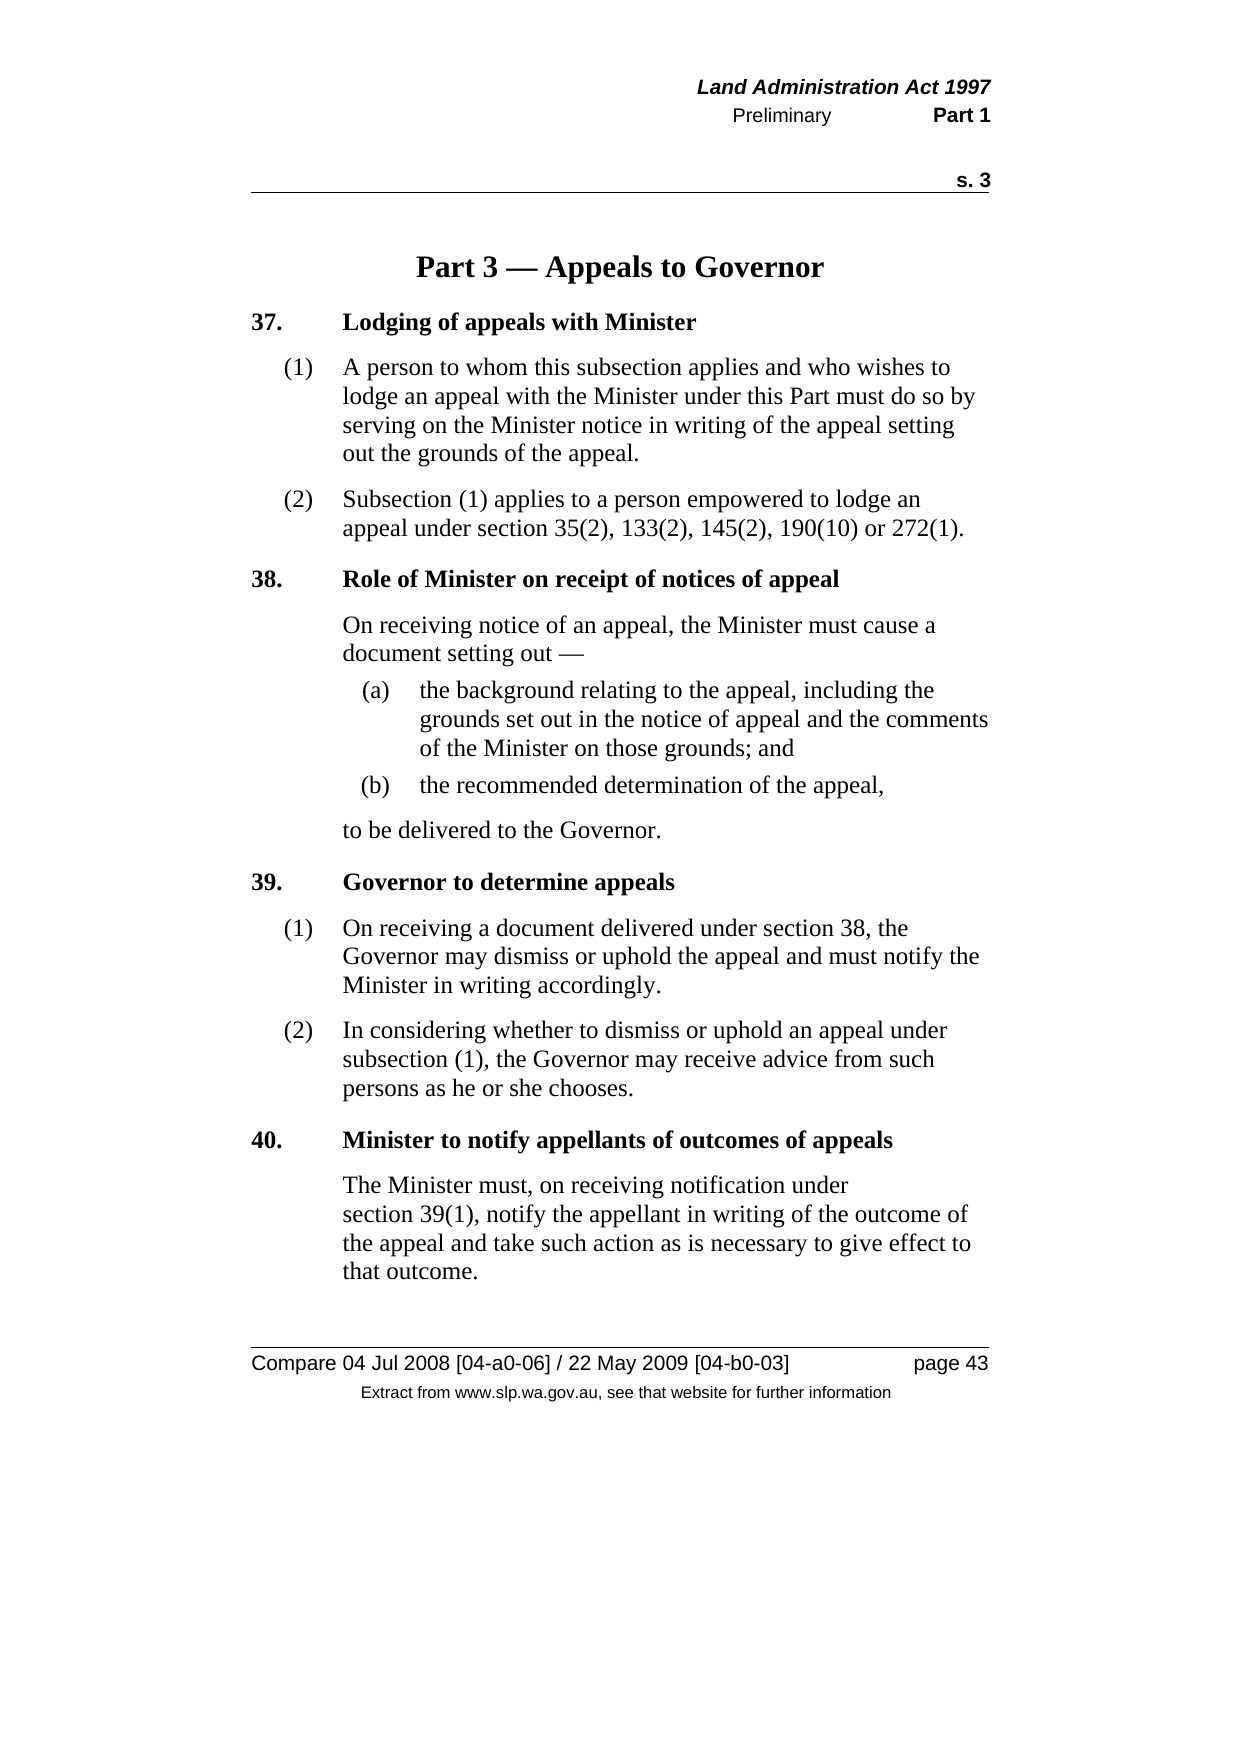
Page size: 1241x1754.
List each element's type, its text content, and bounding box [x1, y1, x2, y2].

text (1) On receiving a document delivered under section 38, the Governor may dismiss or uphold the appeal and must notify the Minister in writing accordingly. [251, 913, 989, 999]
subtitle 38. Role of Minister on receipt of notices of appeal [251, 564, 989, 593]
text (2) Subsection (1) applies to a person empowered to lodge an appeal under section 35(2), 133(2), 145(2), 190(10) or 272(1). [251, 484, 989, 541]
text The Minister must, on receiving notification under section 39(1), notify the appellant in writing of the outcome of the appeal and take such action as is necessary to give effect to that outcome. [251, 1170, 989, 1285]
text (1) A person to whom this subsection applies and who wishes to lodge an appeal with the Minister under this Part must do so by serving on the Minister notice in writing of the appeal setting out the grounds of the appeal. [251, 352, 989, 467]
text (2) In considering whether to dismiss or uphold an appeal under subsection (1), the Governor may receive advice from such persons as he or she chooses. [251, 1016, 989, 1102]
text (b) the recommended determination of the appeal, [251, 770, 989, 799]
subtitle Part 3 — Appeals to Governor [251, 248, 989, 284]
text On receiving notice of an appeal, the Minister must cause a document setting out — [251, 610, 989, 667]
subtitle 39. Governor to determine appeals [251, 867, 989, 896]
text (a) the background relating to the appeal, including the grounds set out in the notice of appeal and the comments of the Minister on those grounds; and [251, 676, 989, 762]
subtitle 40. Minister to notify appellants of outcomes of appeals [251, 1125, 989, 1153]
text to be delivered to the Governor. [251, 816, 989, 844]
subtitle 37. Lodging of appeals with Minister [251, 307, 989, 336]
